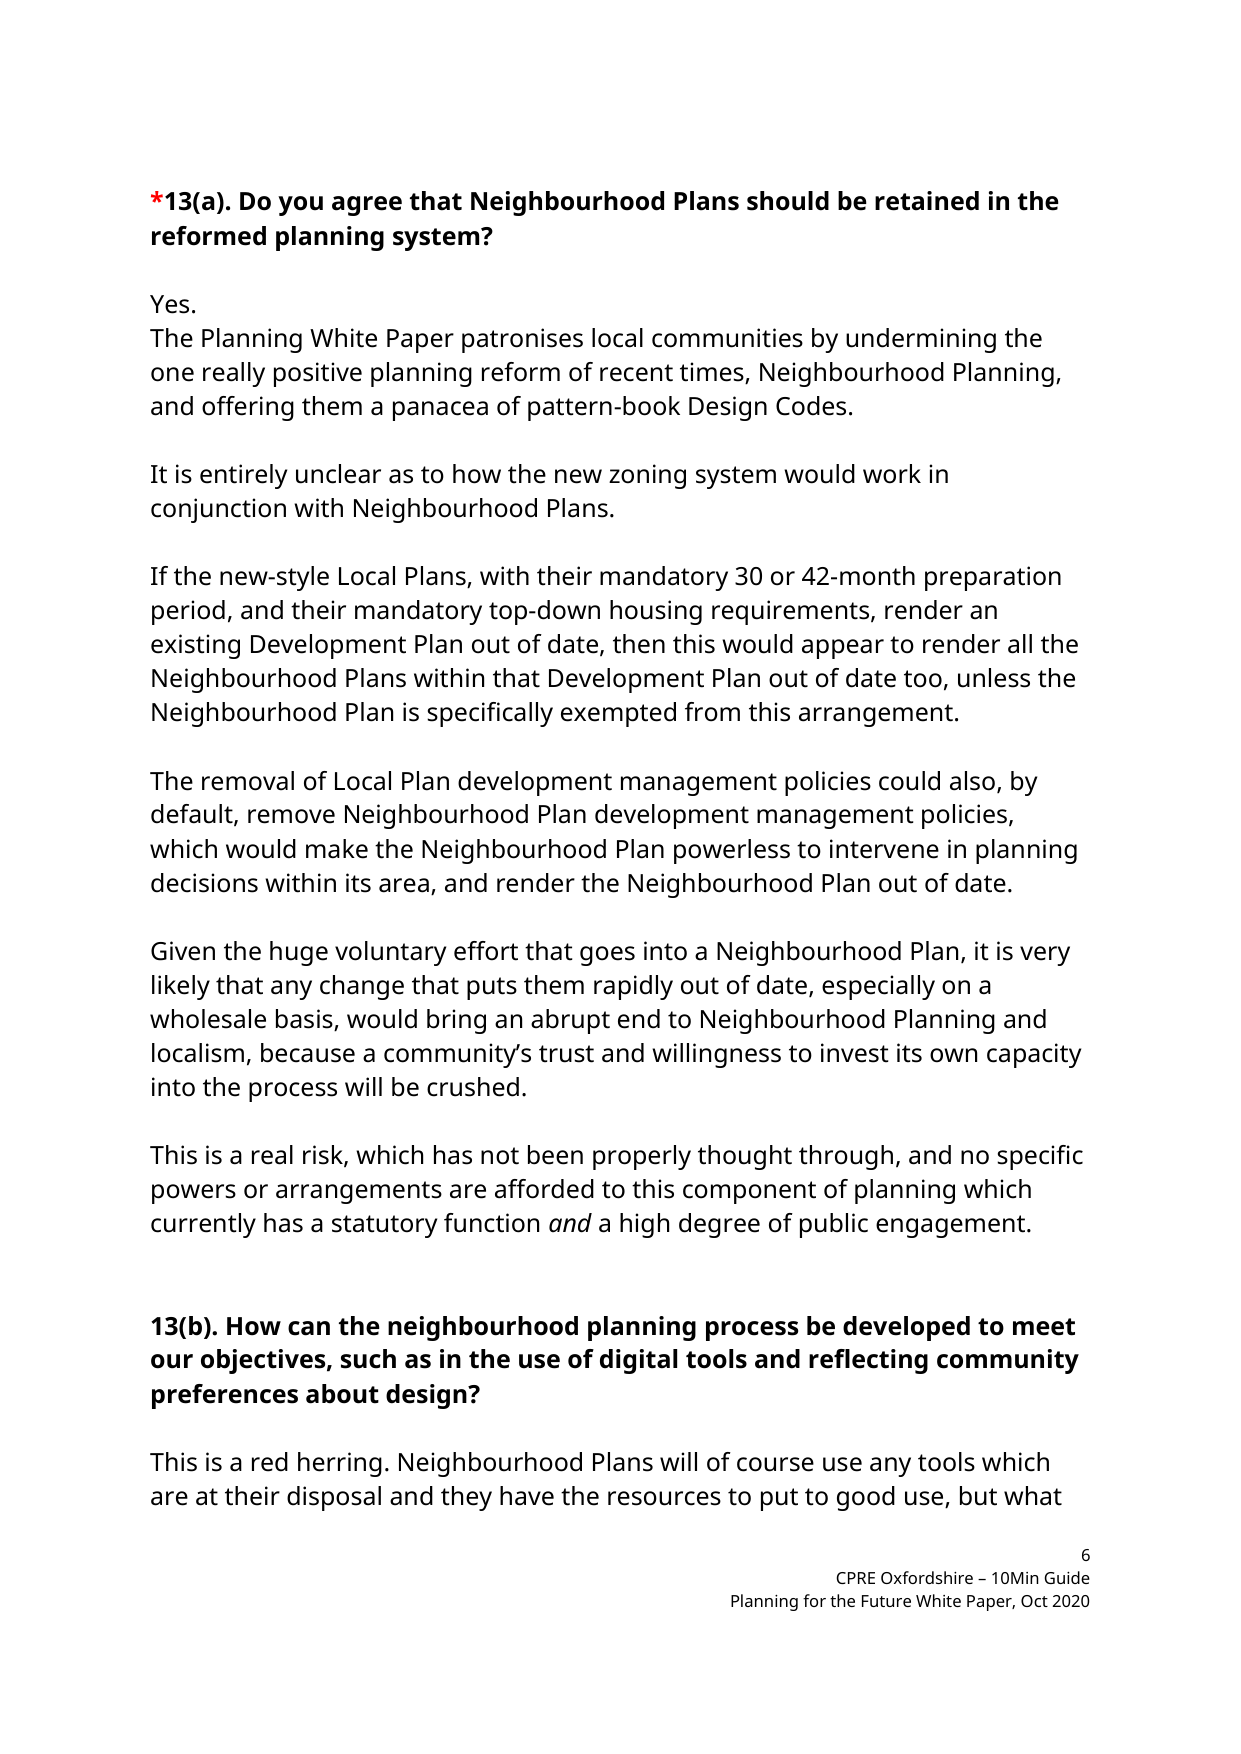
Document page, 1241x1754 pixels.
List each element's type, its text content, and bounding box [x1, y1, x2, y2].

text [150, 1444, 1090, 1512]
text Given the huge voluntary effort that goes into a Neighbourhood Plan, it is very likely that any change that puts them rapidly out of date, especially on a wholesale basis, would bring an abrupt end to Neighbourhood Planning and localism, because a community’s trust and willingness to invest its own capacity into the process will be crushed. [150, 933, 1090, 1104]
text 13(b). How can the neighbourhood planning process be developed to meet our objectives, such as in the use of digital tools and reflecting community preferences about design? [150, 1308, 1090, 1410]
text This is a real risk, which has not been properly thought through, and no specific powers or arrangements are afforded to this component of planning which currently has a statutory function and a high degree of public engagement. [150, 1138, 1090, 1240]
text It is entirely unclear as to how the new zoning system would work in conjunction with Neighbourhood Plans. [150, 457, 1090, 525]
text The Planning White Paper patronises local communities by undermining the one really positive planning reform of recent times, Neighbourhood Planning, and offering them a panacea of pattern-book Design Codes. [150, 320, 1090, 422]
text If the new-style Local Plans, with their mandatory 30 or 42-month preparation period, and their mandatory top-down housing requirements, render an existing Development Plan out of date, then this would appear to render all the Neighbourhood Plans within that Development Plan out of date too, unless the Neighbourhood Plan is specifically exempted from this arrangement. [150, 559, 1090, 729]
text *13(a). Do you agree that Neighbourhood Plans should be retained in the reformed planning system? [150, 184, 1090, 252]
text The removal of Local Plan development management policies could also, by default, remove Neighbourhood Plan development management policies, which would make the Neighbourhood Plan powerless to intervene in planning decisions within its area, and render the Neighbourhood Plan out of date. [150, 763, 1090, 899]
text Yes. [150, 286, 1090, 320]
